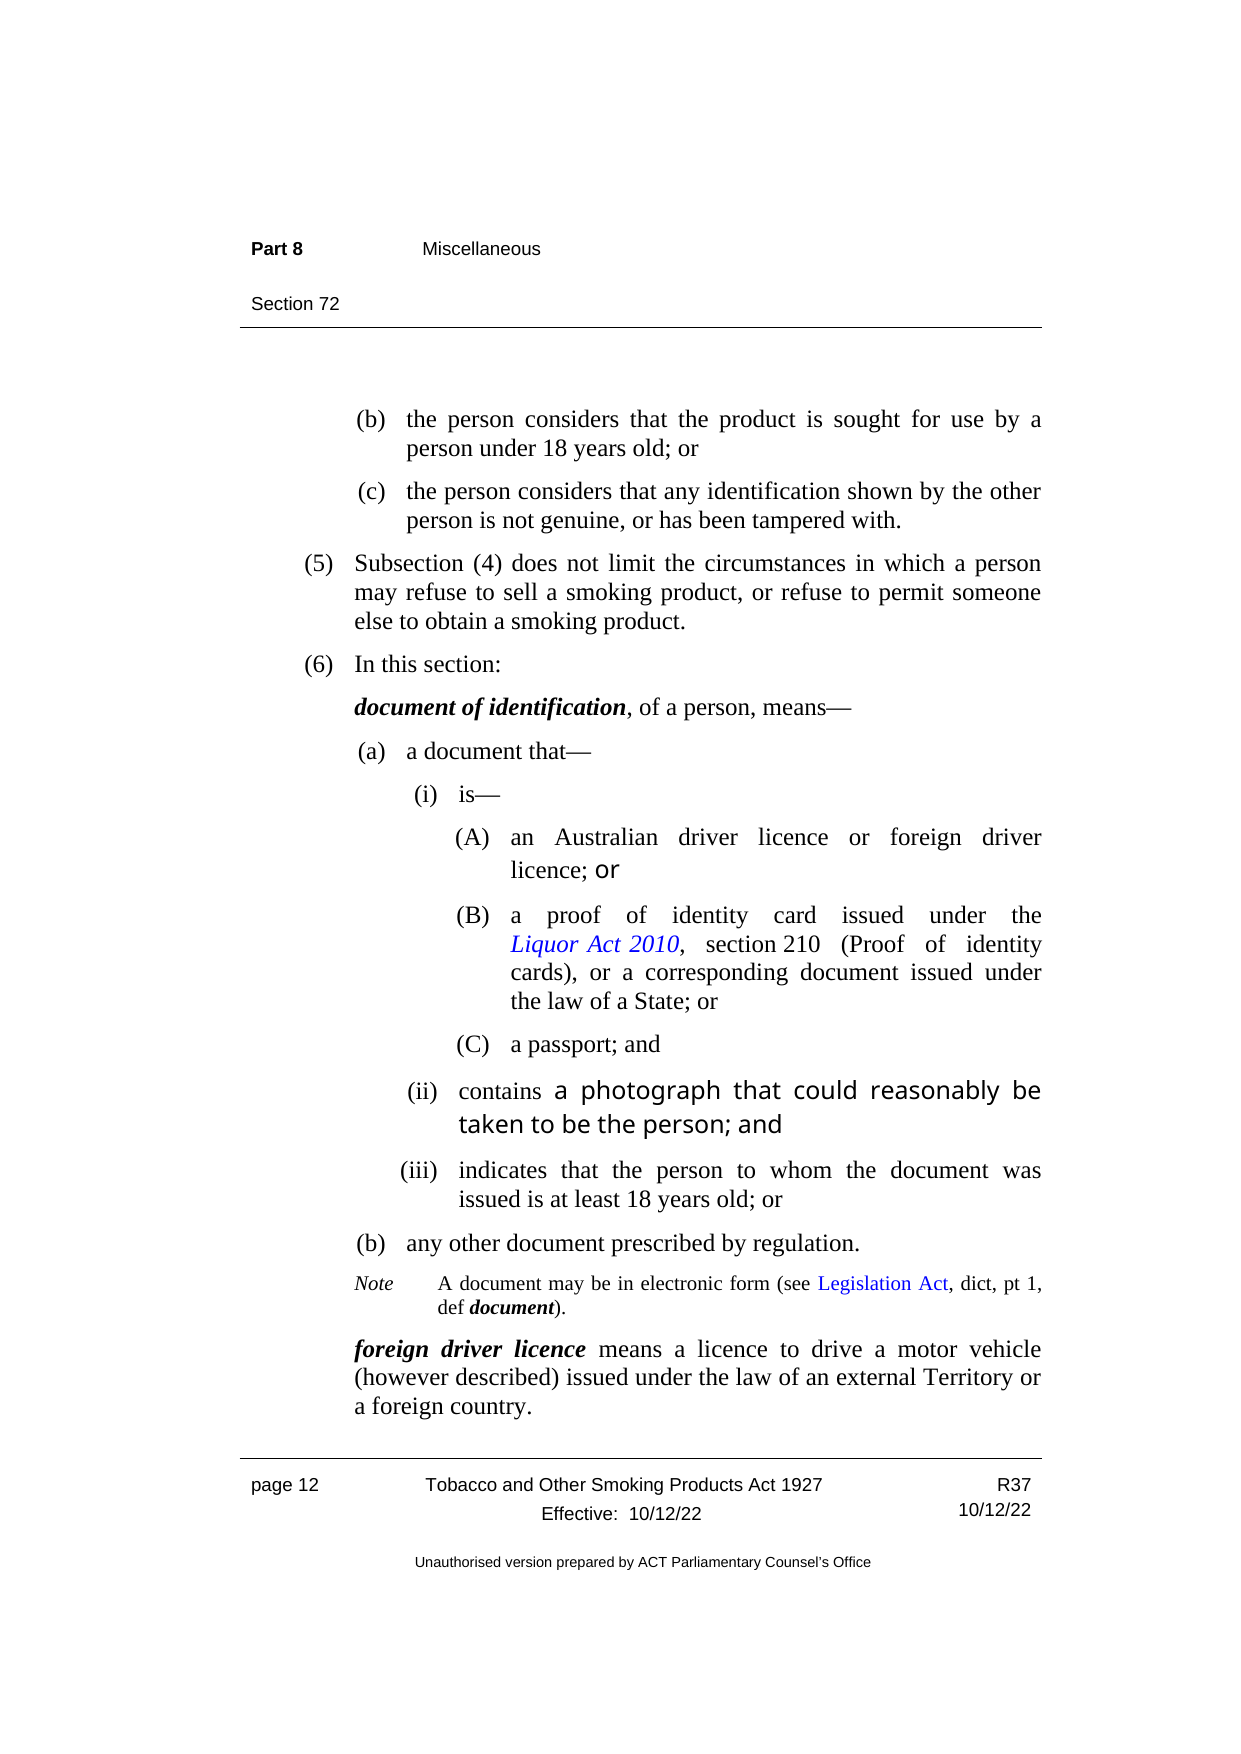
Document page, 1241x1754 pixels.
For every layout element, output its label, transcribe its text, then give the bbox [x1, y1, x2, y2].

text (6) In this section: [239, 649, 1042, 678]
text (5) Subsection (4) does not limit the circumstances in which a person may refuse to sell a smoking product, or refuse to permit someone else to obtain a smoking product. [239, 548, 1042, 634]
text (a) a document that— [239, 736, 1042, 764]
text document of identification, of a person, means— [354, 692, 1042, 721]
text foreign driver licence means a licence to drive a motor vehicle (however described) issued under the law of an external Territory or a foreign country. [354, 1334, 1042, 1420]
text Note A document may be in electronic form (see Legislation Act, dict, pt 1, def document). [354, 1271, 1042, 1319]
text (B) a proof of identity card issued under the Liquor Act 2010, section 210 (Proof of identity cards), or a corresponding document issued under the law of a State; or [239, 900, 1042, 1015]
text (b) the person considers that the product is sought for use by a person under 18 years old; or [239, 404, 1042, 462]
text (i) is— [239, 779, 1042, 808]
text (C) a passport; and [239, 1029, 1042, 1058]
text (b) any other document prescribed by regulation. [239, 1228, 1042, 1256]
text (A) an Australian driver licence or foreign driver licence; or [239, 822, 1042, 885]
text (ii) contains a photograph that could reasonably be taken to be the person; and [239, 1073, 1042, 1141]
text (iii) indicates that the person to whom the document was issued is at least 18 years old; or [239, 1156, 1042, 1213]
text (c) the person considers that any identification shown by the other person is not genuine, or has been tampered with. [239, 476, 1042, 534]
